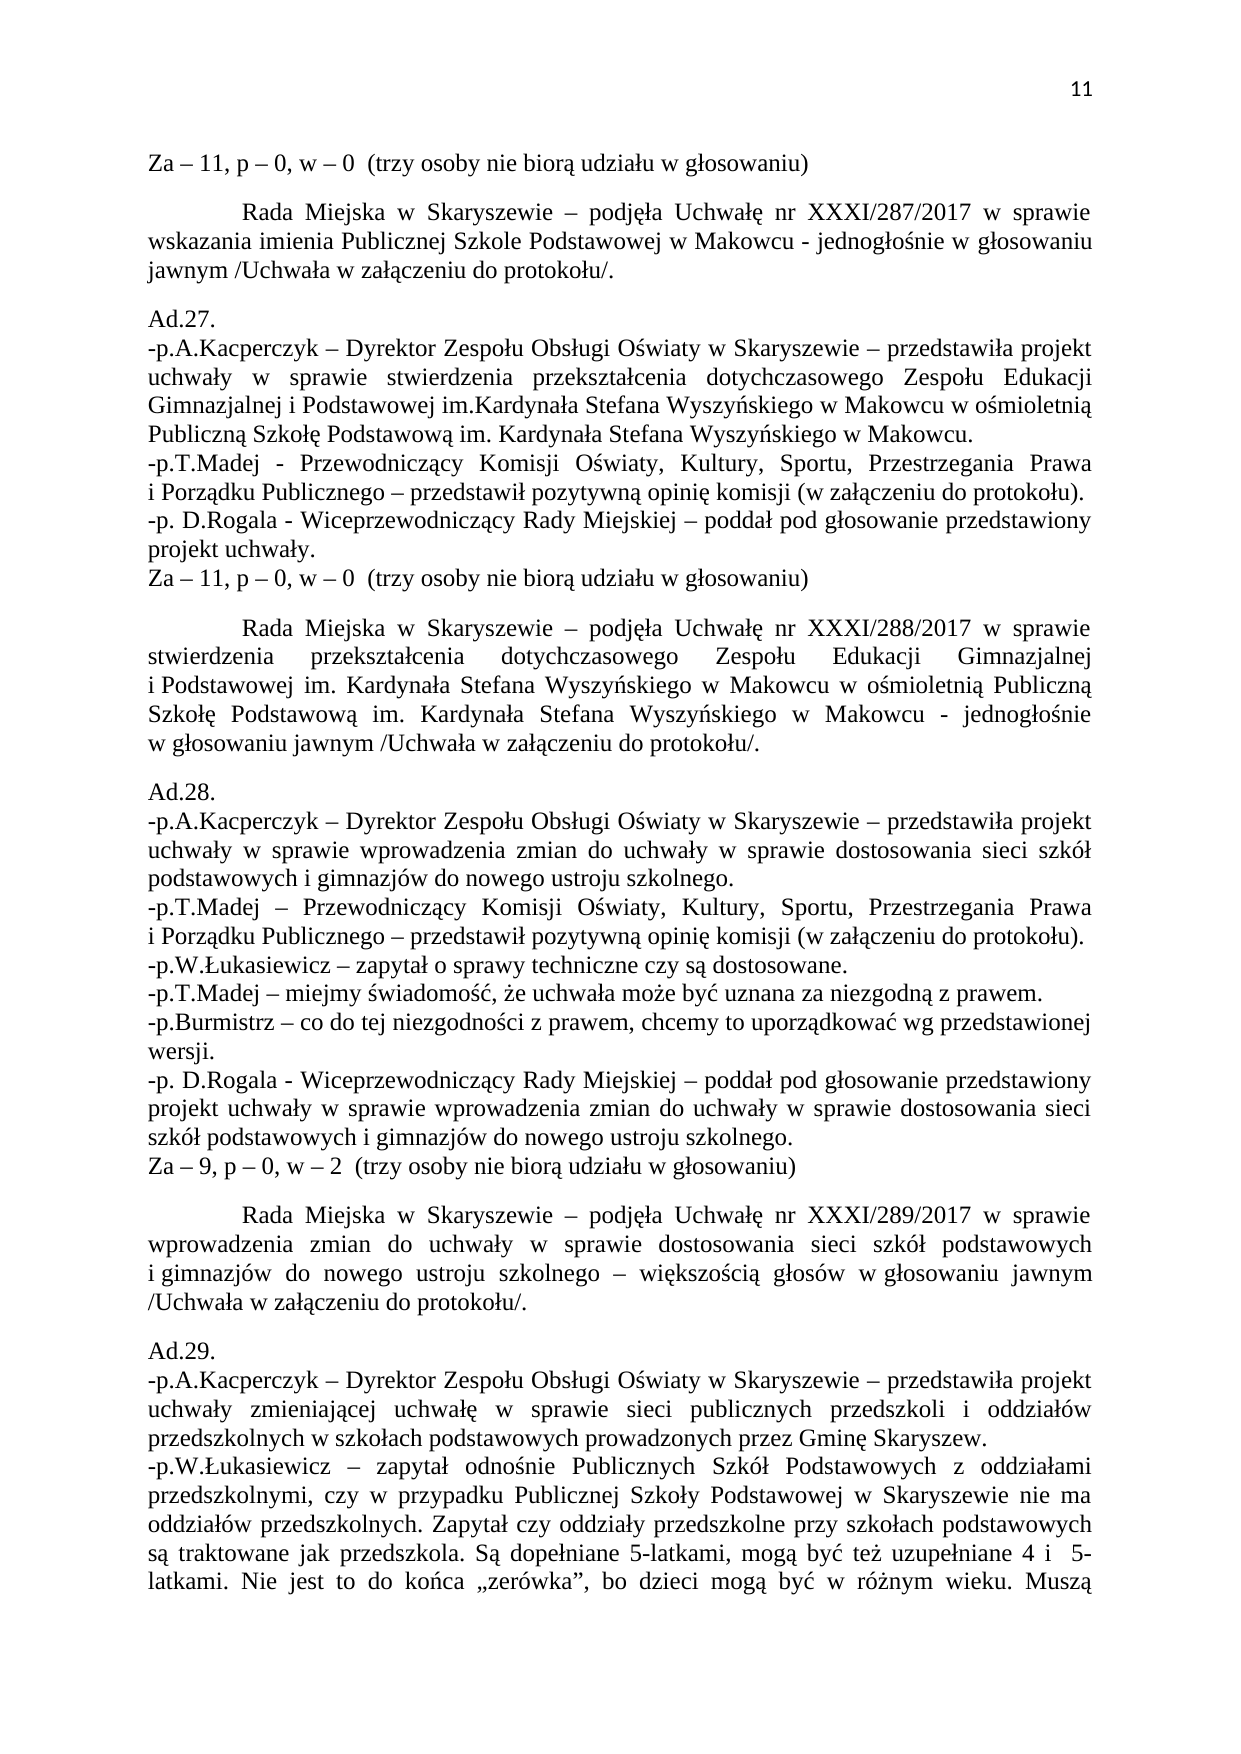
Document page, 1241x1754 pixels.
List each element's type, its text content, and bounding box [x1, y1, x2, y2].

text Za – 11, p – 0, w – 0 (trzy osoby nie biorą udziału w głosowaniu) [148, 148, 1093, 176]
text Za – 9, p – 0, w – 2 (trzy osoby nie biorą udziału w głosowaniu) [148, 1151, 1093, 1180]
text Ad.28. [148, 777, 1093, 806]
text -p.T.Madej – miejmy świadomość, że uchwała może być uznana za niezgodną z prawem. [148, 978, 1093, 1007]
text Rada Miejska w Skaryszewie – podjęła Uchwałę nr XXXI/289/2017 w sprawie wprowadzenia zmian do uchwały w sprawie dostosowania sieci szkół podstawowych i gimnazjów do nowego ustroju szkolnego – większością głosów w głosowaniu jawnym /Uchwała w załączeniu do protokołu/. [148, 1201, 1093, 1316]
text Ad.29. [148, 1336, 1093, 1365]
text -p.W.Łukasiewicz – zapytał o sprawy techniczne czy są dostosowane. [148, 950, 1093, 978]
text Rada Miejska w Skaryszewie – podjęła Uchwałę nr XXXI/287/2017 w sprawie wskazania imienia Publicznej Szkole Podstawowej w Makowcu - jednogłośnie w głosowaniu jawnym /Uchwała w załączeniu do protokołu/. [148, 197, 1093, 283]
text -p. D.Rogala - Wiceprzewodniczący Rady Miejskiej – poddał pod głosowanie przedstawiony projekt uchwały w sprawie wprowadzenia zmian do uchwały w sprawie dostosowania sieci szkół podstawowych i gimnazjów do nowego ustroju szkolnego. [148, 1065, 1093, 1151]
text Ad.27. [148, 304, 1093, 333]
text Za – 11, p – 0, w – 0 (trzy osoby nie biorą udziału w głosowaniu) [148, 563, 1093, 592]
text -p.T.Madej – Przewodniczący Komisji Oświaty, Kultury, Sportu, Przestrzegania Prawa i Porządku Publicznego – przedstawił pozytywną opinię komisji (w załączeniu do protokołu). [148, 892, 1093, 950]
text -p.A.Kacperczyk – Dyrektor Zespołu Obsługi Oświaty w Skaryszewie – przedstawiła projekt uchwały zmieniającej uchwałę w sprawie sieci publicznych przedszkoli i oddziałów przedszkolnych w szkołach podstawowych prowadzonych przez Gminę Skaryszew. [148, 1365, 1093, 1451]
text -p.A.Kacperczyk – Dyrektor Zespołu Obsługi Oświaty w Skaryszewie – przedstawiła projekt uchwały w sprawie stwierdzenia przekształcenia dotychczasowego Zespołu Edukacji Gimnazjalnej i Podstawowej im.Kardynała Stefana Wyszyńskiego w Makowcu w ośmioletnią Publiczną Szkołę Podstawową im. Kardynała Stefana Wyszyńskiego w Makowcu. [148, 333, 1093, 448]
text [148, 1451, 1093, 1595]
text -p.A.Kacperczyk – Dyrektor Zespołu Obsługi Oświaty w Skaryszewie – przedstawiła projekt uchwały w sprawie wprowadzenia zmian do uchwały w sprawie dostosowania sieci szkół podstawowych i gimnazjów do nowego ustroju szkolnego. [148, 806, 1093, 892]
text -p. D.Rogala - Wiceprzewodniczący Rady Miejskiej – poddał pod głosowanie przedstawiony projekt uchwały. [148, 506, 1093, 563]
text Rada Miejska w Skaryszewie – podjęła Uchwałę nr XXXI/288/2017 w sprawie stwierdzenia przekształcenia dotychczasowego Zespołu Edukacji Gimnazjalnej i Podstawowej im. Kardynała Stefana Wyszyńskiego w Makowcu w ośmioletnią Publiczną Szkołę Podstawową im. Kardynała Stefana Wyszyńskiego w Makowcu - jednogłośnie w głosowaniu jawnym /Uchwała w załączeniu do protokołu/. [148, 613, 1093, 756]
text -p.Burmistrz – co do tej niezgodności z prawem, chcemy to uporządkować wg przedstawionej wersji. [148, 1007, 1093, 1065]
